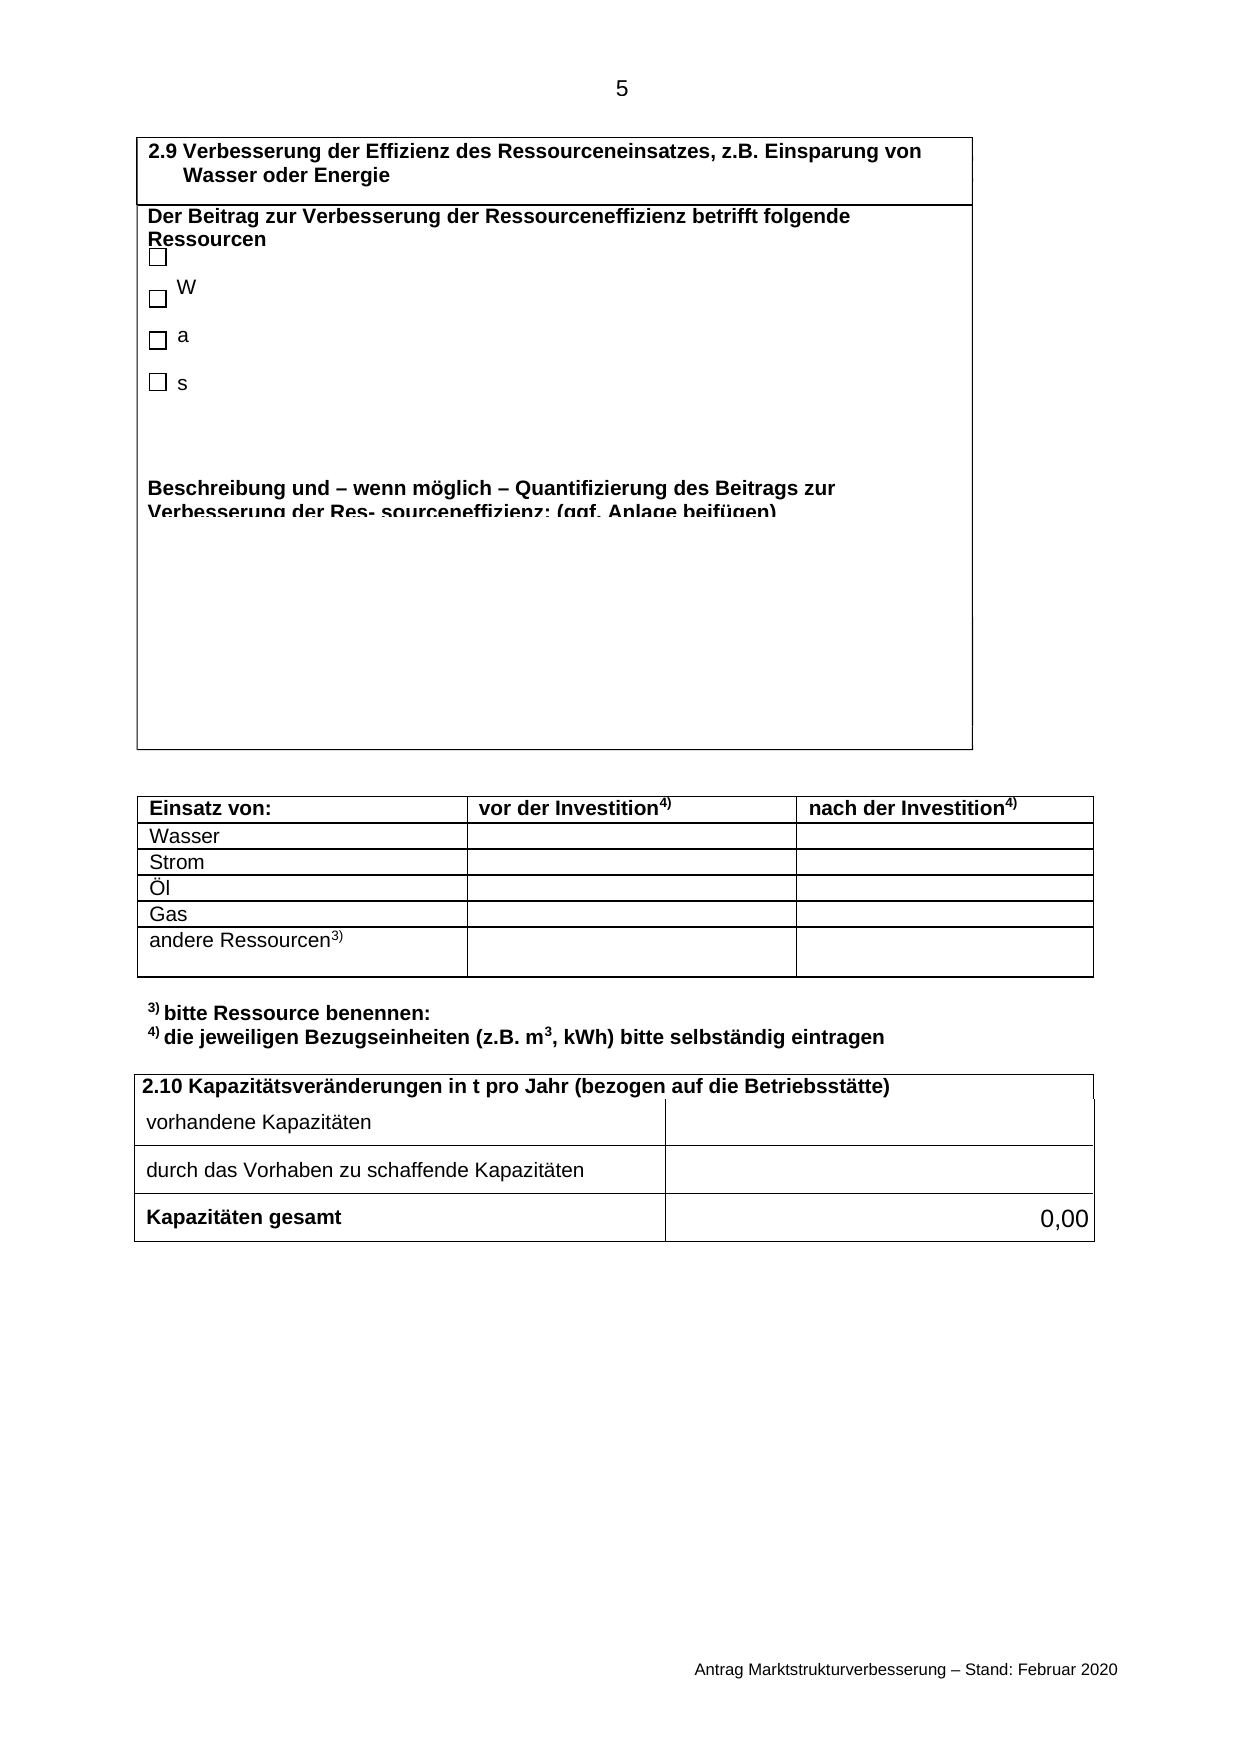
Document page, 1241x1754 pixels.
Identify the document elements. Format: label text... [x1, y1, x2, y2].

text 4) die jeweiligen Bezugseinheiten (z.B. m3, kWh) bitte selbständig eintragen [148, 1025, 1117, 1049]
table_header 2.10 Kapazitätsveränderungen in t pro Jahr (bezogen auf die Betriebsstätte) [135, 1075, 1093, 1099]
subtitle 3) bitte Ressource benennen: [148, 1001, 1117, 1025]
table_cell durch das Vorhaben zu schaffende Kapazitäten [135, 1146, 665, 1193]
table_cell [468, 902, 796, 926]
table_cell Kapazitäten gesamt [135, 1194, 665, 1241]
table_cell andere Ressourcen3) [138, 928, 467, 976]
table_cell [666, 1145, 1094, 1193]
table_cell [468, 928, 796, 976]
table_cell Wasser [138, 824, 467, 848]
table_cell [666, 1099, 1094, 1145]
table_cell 0,00 [666, 1193, 1094, 1241]
table_header nach der Investition4) [797, 797, 1093, 822]
table_cell [797, 876, 1093, 900]
table_cell [797, 850, 1093, 874]
table_cell Strom [138, 850, 467, 874]
table_cell [468, 850, 796, 874]
table_cell Öl [138, 876, 467, 900]
table_header Einsatz von: [138, 797, 467, 822]
table_cell [468, 824, 796, 848]
table_cell Gas [138, 902, 467, 926]
table_cell [797, 902, 1093, 926]
table_cell vorhandene Kapazitäten [135, 1099, 665, 1145]
table_cell [468, 876, 796, 900]
table_cell [797, 928, 1093, 976]
table_cell [797, 824, 1093, 848]
table_header vor der Investition4) [468, 797, 796, 822]
